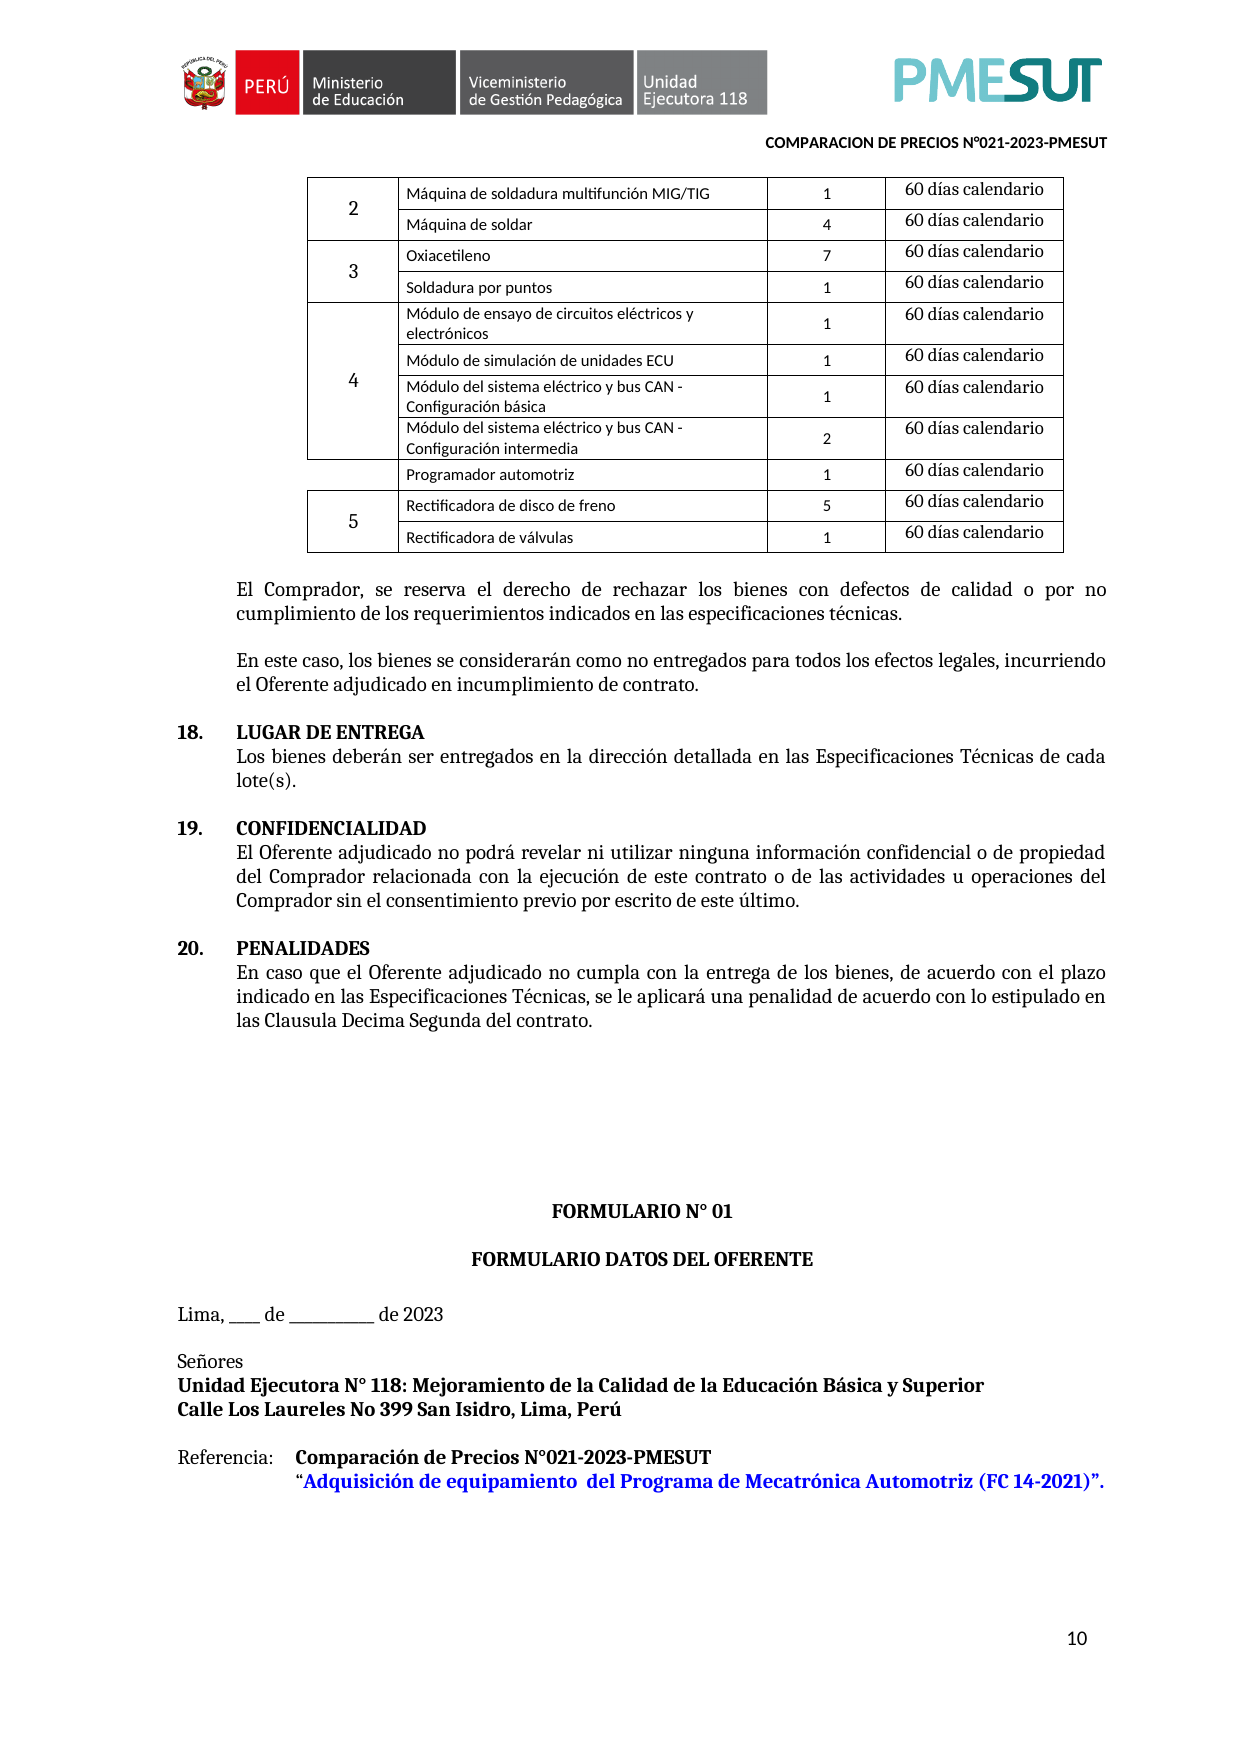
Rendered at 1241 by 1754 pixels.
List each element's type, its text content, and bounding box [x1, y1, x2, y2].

table_cell 60 días calendario [886, 460, 1063, 490]
list El Oferente adjudicado no podrá revelar ni utilizar ninguna información confidencial o de propiedad del Comprador relacionada con la ejecución de este contrato o de las actividades u operaciones del Comprador sin el consentimiento previo por escrito de este último. [236, 841, 1107, 913]
table_cell 1 [768, 303, 885, 344]
table_cell 60 días calendario [886, 178, 1063, 208]
table_cell 60 días calendario [886, 345, 1063, 375]
table_cell Soldadura por puntos [399, 272, 767, 302]
table_cell Programador automotriz [399, 460, 767, 490]
table_cell 60 días calendario [886, 210, 1063, 240]
table_cell 60 días calendario [886, 418, 1063, 458]
table_cell 60 días calendario [886, 522, 1063, 552]
text Referencia: Comparación de Precios N°021-2023-PMESUT [177, 1446, 1107, 1470]
table_cell Módulo de ensayo de circuitos eléctricos y electrónicos [399, 303, 767, 344]
table_cell 4 [308, 303, 398, 458]
list En caso que el Oferente adjudicado no cumpla con la entrega de los bienes, de acuerdo con el plazo indicado en las Especificaciones Técnicas, se le aplicará una penalidad de acuerdo con lo estipulado en las Clausula Decima Segunda del contrato. [236, 961, 1107, 1032]
table_cell Rectificadora de disco de freno [399, 491, 767, 521]
table_cell 1 [768, 376, 885, 417]
text El Comprador, se reserva el derecho de rechazar los bienes con defectos de calidad o por no cumplimiento de los requerimientos indicados en las especificaciones técnicas. [236, 577, 1107, 625]
table_cell Oxiacetileno [399, 241, 767, 271]
table_cell Módulo del sistema eléctrico y bus CAN - Configuración básica [399, 376, 767, 417]
table_cell 5 [768, 491, 885, 521]
table_cell 60 días calendario [886, 241, 1063, 271]
table_cell 7 [768, 241, 885, 271]
table_cell 60 días calendario [886, 272, 1063, 302]
list PENALIDADES [177, 937, 1107, 961]
picture [175, 46, 772, 119]
text Calle Los Laureles No 399 San Isidro, Lima, Perú [177, 1398, 1107, 1422]
table_cell Rectificadora de válvulas [399, 522, 767, 552]
table_cell 1 [768, 178, 885, 208]
picture [886, 56, 1108, 105]
text FORMULARIO DATOS DEL OFERENTE [177, 1248, 1107, 1272]
table_cell 4 [768, 210, 885, 240]
table_cell 2 [308, 178, 398, 240]
table_cell 2 [768, 418, 885, 458]
list LUGAR DE ENTREGA [177, 721, 1107, 745]
text Unidad Ejecutora N° 118: Mejoramiento de la Calidad de la Educación Básica y Superior [177, 1374, 1107, 1398]
table_cell 1 [768, 522, 885, 552]
text FORMULARIO N° 01 [177, 1200, 1107, 1224]
table_cell 1 [768, 345, 885, 375]
text “Adquisición de equipamiento del Programa de Mecatrónica Automotriz (FC 14-2021)”. [177, 1470, 1107, 1494]
table_cell 60 días calendario [886, 376, 1063, 417]
table_cell 5 [308, 491, 398, 552]
table_cell Máquina de soldadura multifunción MIG/TIG [399, 178, 767, 208]
table_cell 1 [768, 272, 885, 302]
table_cell Máquina de soldar [399, 210, 767, 240]
text En este caso, los bienes se considerarán como no entregados para todos los efectos legales, incurriendo el Oferente adjudicado en incumplimiento de contrato. [236, 649, 1107, 697]
text Señores [177, 1350, 1107, 1374]
table_cell Módulo de simulación de unidades ECU [399, 345, 767, 375]
table_cell Módulo del sistema eléctrico y bus CAN - Configuración intermedia [399, 418, 767, 458]
list CONFIDENCIALIDAD [177, 817, 1107, 841]
table_cell 3 [308, 241, 398, 302]
table_cell 1 [768, 460, 885, 490]
table_cell 60 días calendario [886, 491, 1063, 521]
list Los bienes deberán ser entregados en la dirección detallada en las Especificaciones Técnicas de cada lote(s). [236, 745, 1107, 793]
table_cell 60 días calendario [886, 303, 1063, 344]
text Lima, ____ de ___________ de 2023 [177, 1302, 1107, 1326]
